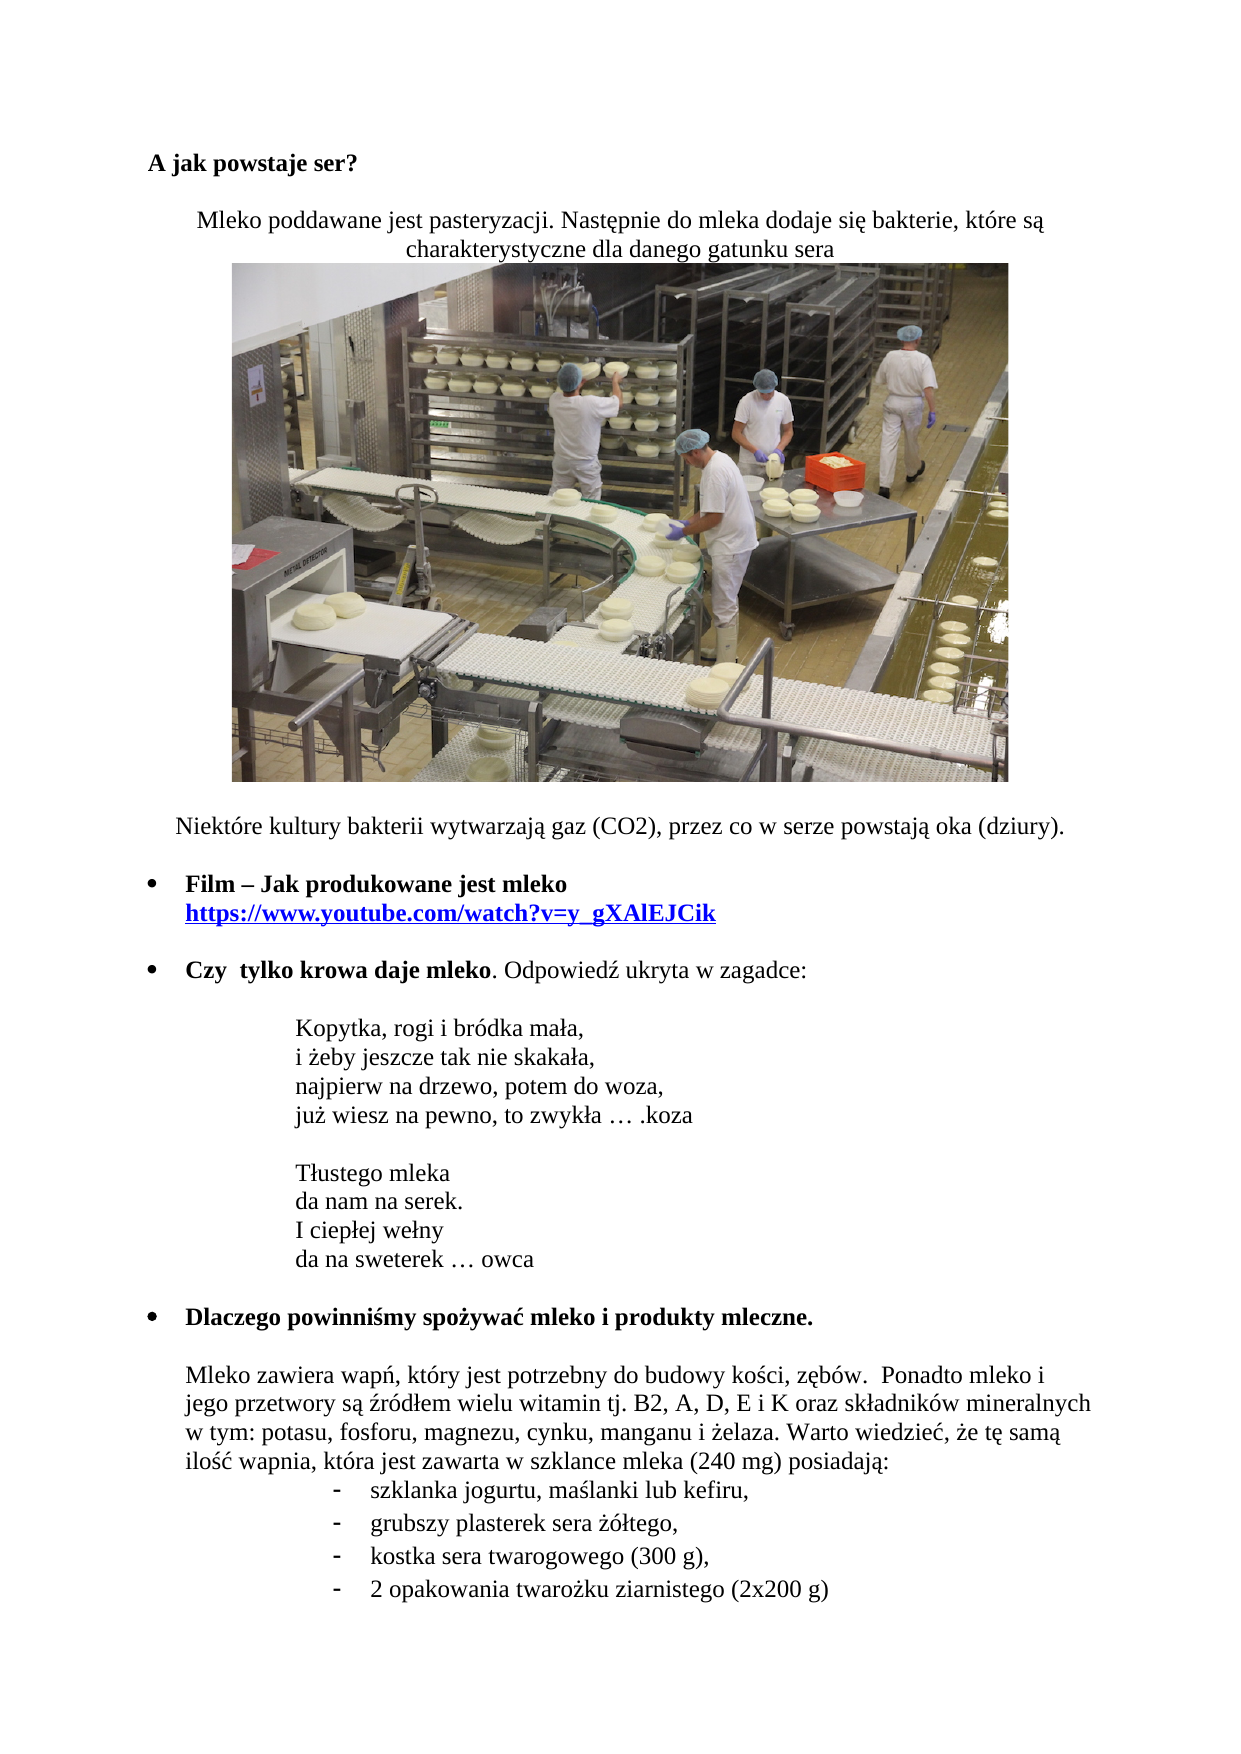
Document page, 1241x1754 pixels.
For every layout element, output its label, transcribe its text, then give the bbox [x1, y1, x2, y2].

text A jak powstaje ser? [148, 148, 1093, 176]
text Niektóre kultury bakterii wytwarzają gaz (CO2), przez co w serze powstają oka (dziury). [148, 811, 1093, 840]
list Czy tylko krowa daje mleko. Odpowiedź ukryta w zagadce: [148, 956, 1093, 984]
text Kopytka, rogi i bródka mała, i żeby jeszcze tak nie skakała, najpierw na drzewo, potem do woza, już wiesz na pewno, to zwykła … .koza [295, 1013, 1093, 1128]
list szklanka jogurtu, maślanki lub kefiru, [333, 1475, 1093, 1503]
picture [231, 263, 1009, 782]
text Tłustego mleka da nam na serek. I ciepłej wełny da na sweterek … owca [295, 1158, 1093, 1273]
list kostka sera twarogowego (300 g), [333, 1541, 1093, 1569]
subtitle https://www.youtube.com/watch?v=y_gXAlEJCik [185, 898, 1093, 926]
text Mleko zawiera wapń, który jest potrzebny do budowy kości, zębów. Ponadto mleko i jego przetwory są źródłem wielu witamin tj. B2, A, D, E i K oraz składników mineralnych w tym: potasu, fosforu, magnezu, cynku, manganu i żelaza. Warto wiedzieć, że tę samą ilość wapnia, która jest zawarta w szklance mleka (240 mg) posiadają: [185, 1360, 1093, 1475]
list grubszy plasterek sera żółtego, [333, 1508, 1093, 1536]
list 2 opakowania twarożku ziarnistego (2x200 g) [333, 1574, 1093, 1602]
subtitle Film – Jak produkowane jest mleko [148, 869, 1093, 898]
list Dlaczego powinniśmy spożywać mleko i produkty mleczne. [148, 1302, 1093, 1331]
